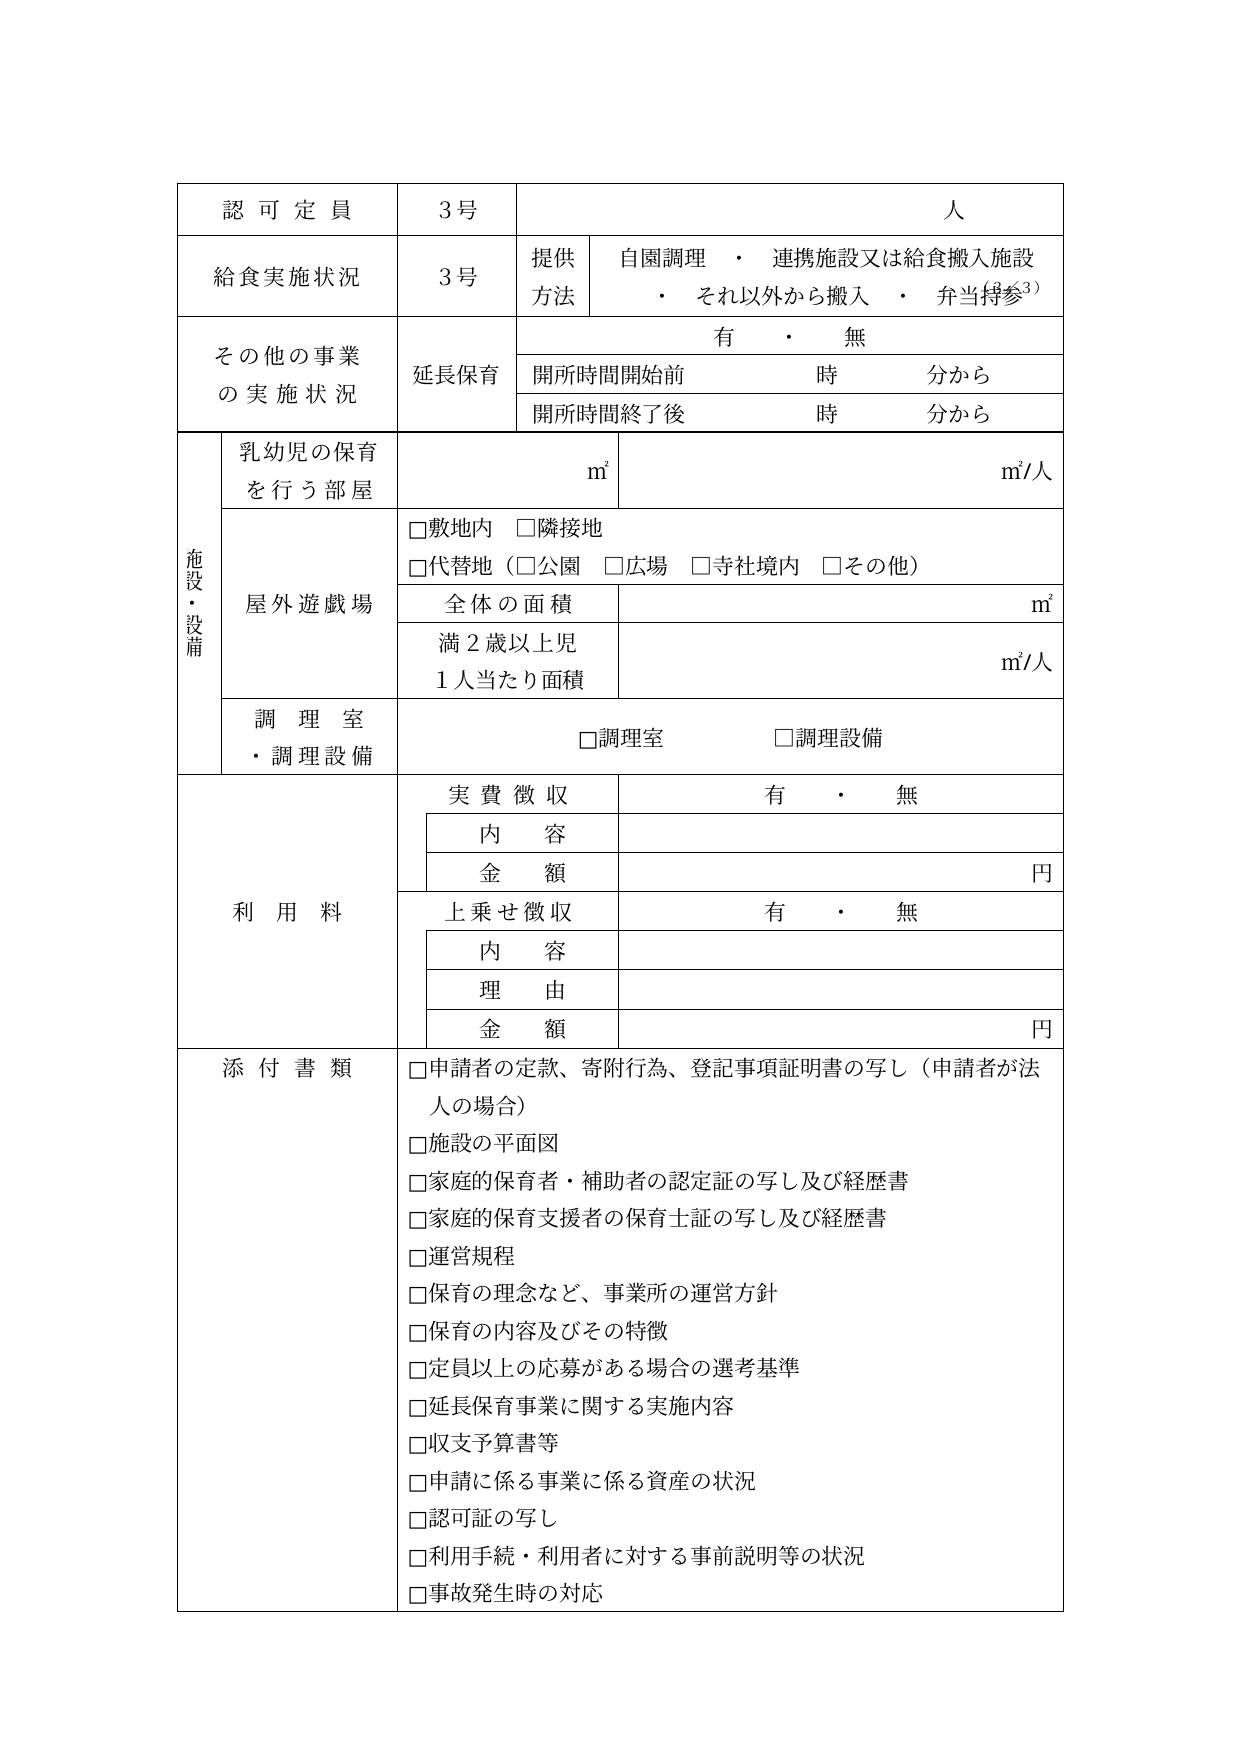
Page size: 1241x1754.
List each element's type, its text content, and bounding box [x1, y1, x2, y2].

table_cell 開所時間開始前 時 分から [517, 355, 1063, 393]
table_cell ㎡ [619, 585, 1063, 622]
table_cell ㎡/人 [619, 433, 1063, 507]
table_cell [398, 813, 426, 891]
table_cell 上乗せ徴収 [398, 892, 618, 930]
table_cell ㎡/人 [619, 623, 1063, 698]
table_cell 施設・設備 [178, 433, 221, 774]
table_cell ㎡ [398, 433, 618, 507]
table_cell 内 容 [427, 931, 618, 969]
table_cell 添付書類 [178, 1049, 397, 1611]
table_cell 実費徴収 [398, 775, 618, 813]
table_cell 認可定員 [178, 184, 397, 235]
table_cell 乳幼児の保育 を行う部屋 [222, 433, 397, 507]
table_cell 延長保育 [398, 317, 516, 431]
table_cell 理 由 [427, 970, 618, 1008]
table_cell 全体の面積 [398, 585, 618, 622]
table_cell [619, 814, 1063, 852]
table_cell 開所時間終了後 時 分から [517, 394, 1063, 431]
table_cell 内 容 [427, 814, 618, 852]
table_cell 屋外遊戯場 [222, 509, 397, 698]
table_cell 利用料 [178, 775, 397, 1047]
table_cell 金 額 [427, 853, 618, 891]
table_cell 有 ・ 無 [517, 317, 1063, 354]
table_cell ３号 [398, 236, 516, 316]
table_cell 給食実施状況 [178, 236, 397, 316]
table_cell 自園調理 ・ 連携施設又は給食搬入施設 ・ それ以外から搬入 ・ 弁当持参 [590, 236, 1063, 316]
table_cell 円 [619, 853, 1063, 891]
table_cell □調理室 □調理設備 [398, 699, 1063, 774]
table_cell 金 額 [427, 1010, 618, 1047]
table_cell 提供方法 [517, 236, 589, 316]
table_cell [619, 970, 1063, 1008]
table_cell 円 [619, 1010, 1063, 1047]
table_cell 有 ・ 無 [619, 775, 1063, 813]
table_cell [619, 931, 1063, 969]
table_cell 有 ・ 無 [619, 892, 1063, 930]
table_cell [398, 930, 426, 1047]
table_cell 調理室 ・調理設備 [222, 699, 397, 774]
table_cell 満２歳以上児 １人当たり面積 [398, 623, 618, 698]
table_cell その他の事業 の実施状況 [178, 317, 397, 431]
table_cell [398, 1049, 1063, 1611]
table_cell ３号 [398, 184, 516, 235]
table_cell □敷地内 □隣接地 □代替地（□公園 □広場 □寺社境内 □その他） [398, 509, 1063, 583]
table_cell 人 [517, 184, 1063, 235]
